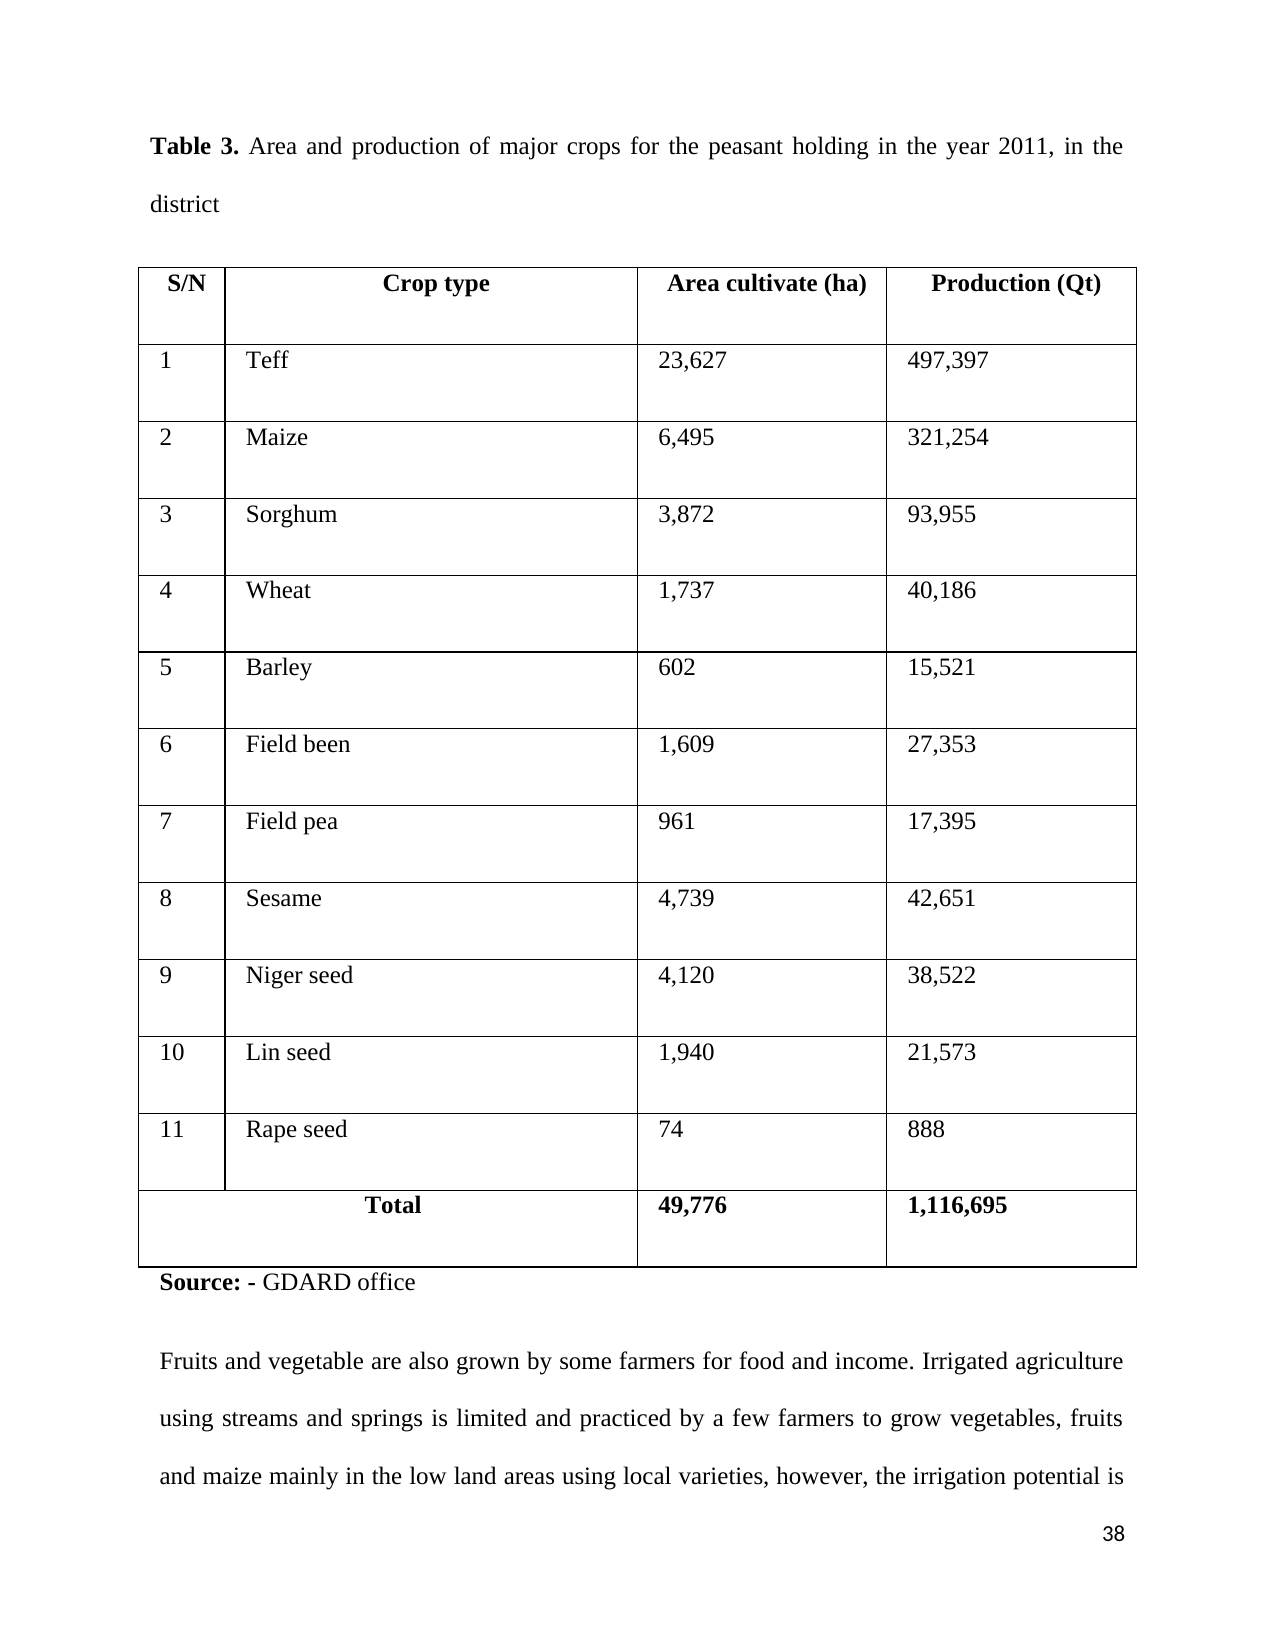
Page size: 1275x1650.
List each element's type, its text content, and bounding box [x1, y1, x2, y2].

table_cell 74 [638, 1114, 886, 1189]
table_cell 11 [139, 1114, 224, 1189]
table_cell 21,573 [887, 1037, 1136, 1113]
table_cell 17,395 [887, 806, 1136, 882]
table_header Production (Qt) [887, 268, 1136, 344]
table_cell 1,116,695 [887, 1191, 1136, 1266]
table_cell 1,940 [638, 1037, 886, 1113]
table_cell Maize [226, 422, 637, 498]
text Table 3. Area and production of major crops for the peasant holding in the year 2011, in the district [150, 131, 1125, 217]
table_cell 49,776 [638, 1191, 886, 1266]
table_cell 23,627 [638, 345, 886, 421]
table_cell 6 [139, 729, 224, 805]
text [159, 1346, 1125, 1489]
table_cell 42,651 [887, 883, 1136, 959]
table_cell Wheat [226, 576, 637, 651]
table_cell 4,120 [638, 960, 886, 1036]
table_cell 3 [139, 499, 224, 574]
table_cell 27,353 [887, 729, 1136, 805]
table_cell Barley [226, 653, 637, 728]
table_cell 4,739 [638, 883, 886, 959]
table_cell 321,254 [887, 422, 1136, 498]
table_cell 6,495 [638, 422, 886, 498]
table_cell Sorghum [226, 499, 637, 574]
text Source: - GDARD office [159, 1268, 1125, 1296]
table_cell 7 [139, 806, 224, 882]
table_cell Rape seed [226, 1114, 637, 1189]
table_cell 9 [139, 960, 224, 1036]
table_cell 497,397 [887, 345, 1136, 421]
table_cell 3,872 [638, 499, 886, 574]
table_cell Niger seed [226, 960, 637, 1036]
table_cell Teff [226, 345, 637, 421]
table_cell 5 [139, 653, 224, 728]
table_cell 1 [139, 345, 224, 421]
table_header Crop type [226, 268, 637, 344]
table_cell 10 [139, 1037, 224, 1113]
table_cell 38,522 [887, 960, 1136, 1036]
table_cell Field been [226, 729, 637, 805]
table_cell Lin seed [226, 1037, 637, 1113]
table_cell 15,521 [887, 653, 1136, 728]
table_cell 602 [638, 653, 886, 728]
table_cell Field pea [226, 806, 637, 882]
table_cell Total [139, 1191, 637, 1266]
table_cell 40,186 [887, 576, 1136, 651]
table_cell 93,955 [887, 499, 1136, 574]
table_cell 888 [887, 1114, 1136, 1189]
table_header Area cultivate (ha) [638, 268, 886, 344]
table_header S/N [139, 268, 224, 344]
table_cell 8 [139, 883, 224, 959]
table_cell Sesame [226, 883, 637, 959]
table_cell 1,737 [638, 576, 886, 651]
table_cell 961 [638, 806, 886, 882]
table_cell 1,609 [638, 729, 886, 805]
table_cell 4 [139, 576, 224, 651]
table_cell 2 [139, 422, 224, 498]
